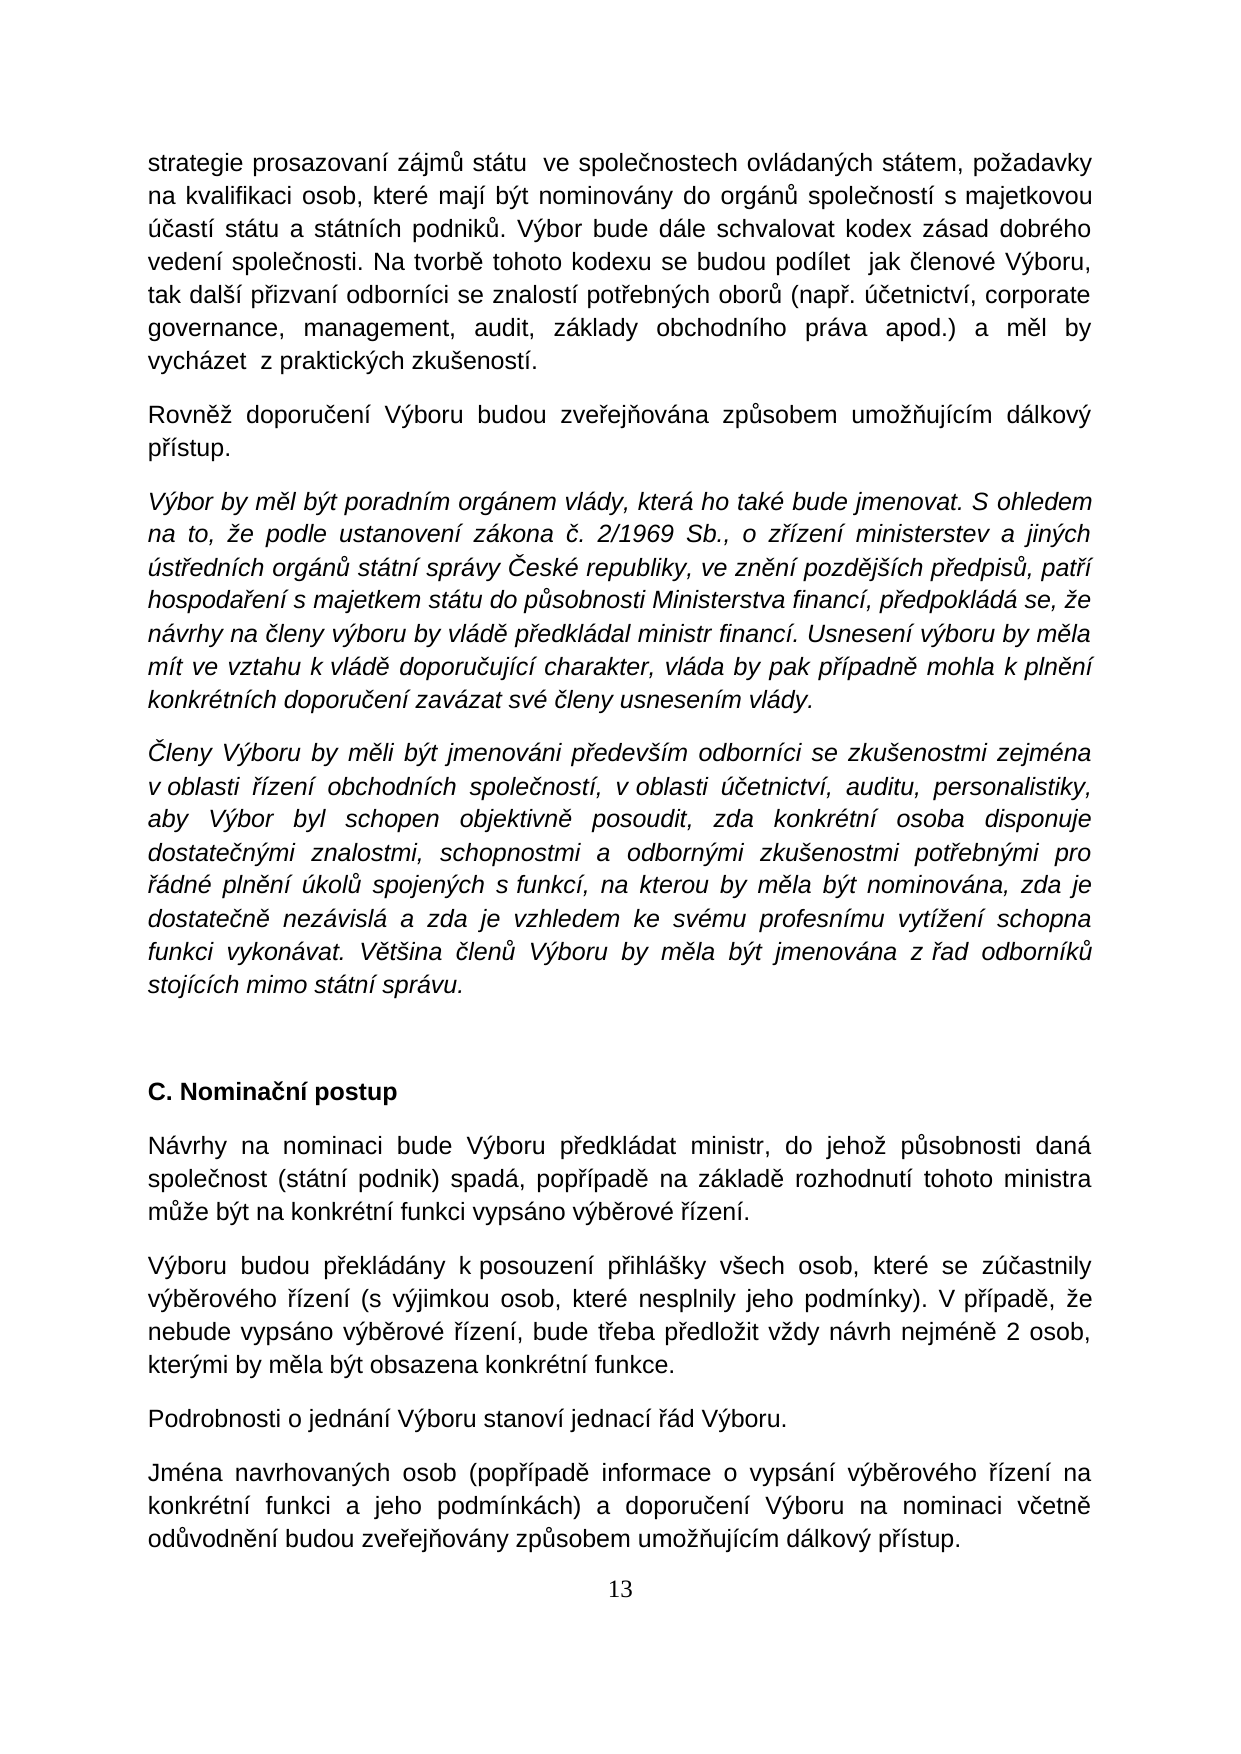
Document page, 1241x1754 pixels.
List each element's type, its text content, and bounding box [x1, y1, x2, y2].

text Rovněž doporučení Výboru budou zveřejňována způsobem umožňujícím dálkový přístup. [148, 399, 1093, 461]
text Jména navrhovaných osob (popřípadě informace o vypsání výběrového řízení na konkrétní funkci a jeho podmínkách) a doporučení Výboru na nominaci včetně odůvodnění budou zveřejňovány způsobem umožňujícím dálkový přístup. [148, 1458, 1093, 1553]
text Výbor by měl být poradním orgánem vlády, která ho také bude jmenovat. S ohledem na to, že podle ustanovení zákona č. 2/1969 Sb., o zřízení ministerstev a jiných ústředních orgánů státní správy České republiky, ve znění pozdějších předpisů, patří hospodaření s majetkem státu do působnosti Ministerstva financí, předpokládá se, že návrhy na členy výboru by vládě předkládal ministr financí. Usnesení výboru by měla mít ve vztahu k vládě doporučující charakter, vláda by pak případně mohla k plnění konkrétních doporučení zavázat své členy usnesením vlády. [148, 486, 1093, 713]
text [148, 148, 1093, 374]
text Návrhy na nominaci bude Výboru předkládat ministr, do jehož působnosti daná společnost (státní podnik) spadá, popřípadě na základě rozhodnutí tohoto ministra může být na konkrétní funkci vypsáno výběrové řízení. [148, 1131, 1093, 1226]
text Výboru budou překládány k posouzení přihlášky všech osob, které se zúčastnily výběrového řízení (s výjimkou osob, které nesplnily jeho podmínky). V případě, že nebude vypsáno výběrové řízení, bude třeba předložit vždy návrh nejméně 2 osob, kterými by měla být obsazena konkrétní funkce. [148, 1251, 1093, 1379]
text Členy Výboru by měli být jmenováni především odborníci se zkušenostmi zejména v oblasti řízení obchodních společností, v oblasti účetnictví, auditu, personalistiky, aby Výbor byl schopen objektivně posoudit, zda konkrétní osoba disponuje dostatečnými znalostmi, schopnostmi a odbornými zkušenostmi potřebnými pro řádné plnění úkolů spojených s funkcí, na kterou by měla být nominována, zda je dostatečně nezávislá a zda je vzhledem ke svému profesnímu vytížení schopna funkci vykonávat. Většina členů Výboru by měla být jmenována z řad odborníků stojících mimo státní správu. [148, 738, 1093, 998]
text C. Nominační postup [148, 1077, 1093, 1106]
text Podrobnosti o jednání Výboru stanoví jednací řád Výboru. [148, 1404, 1093, 1433]
